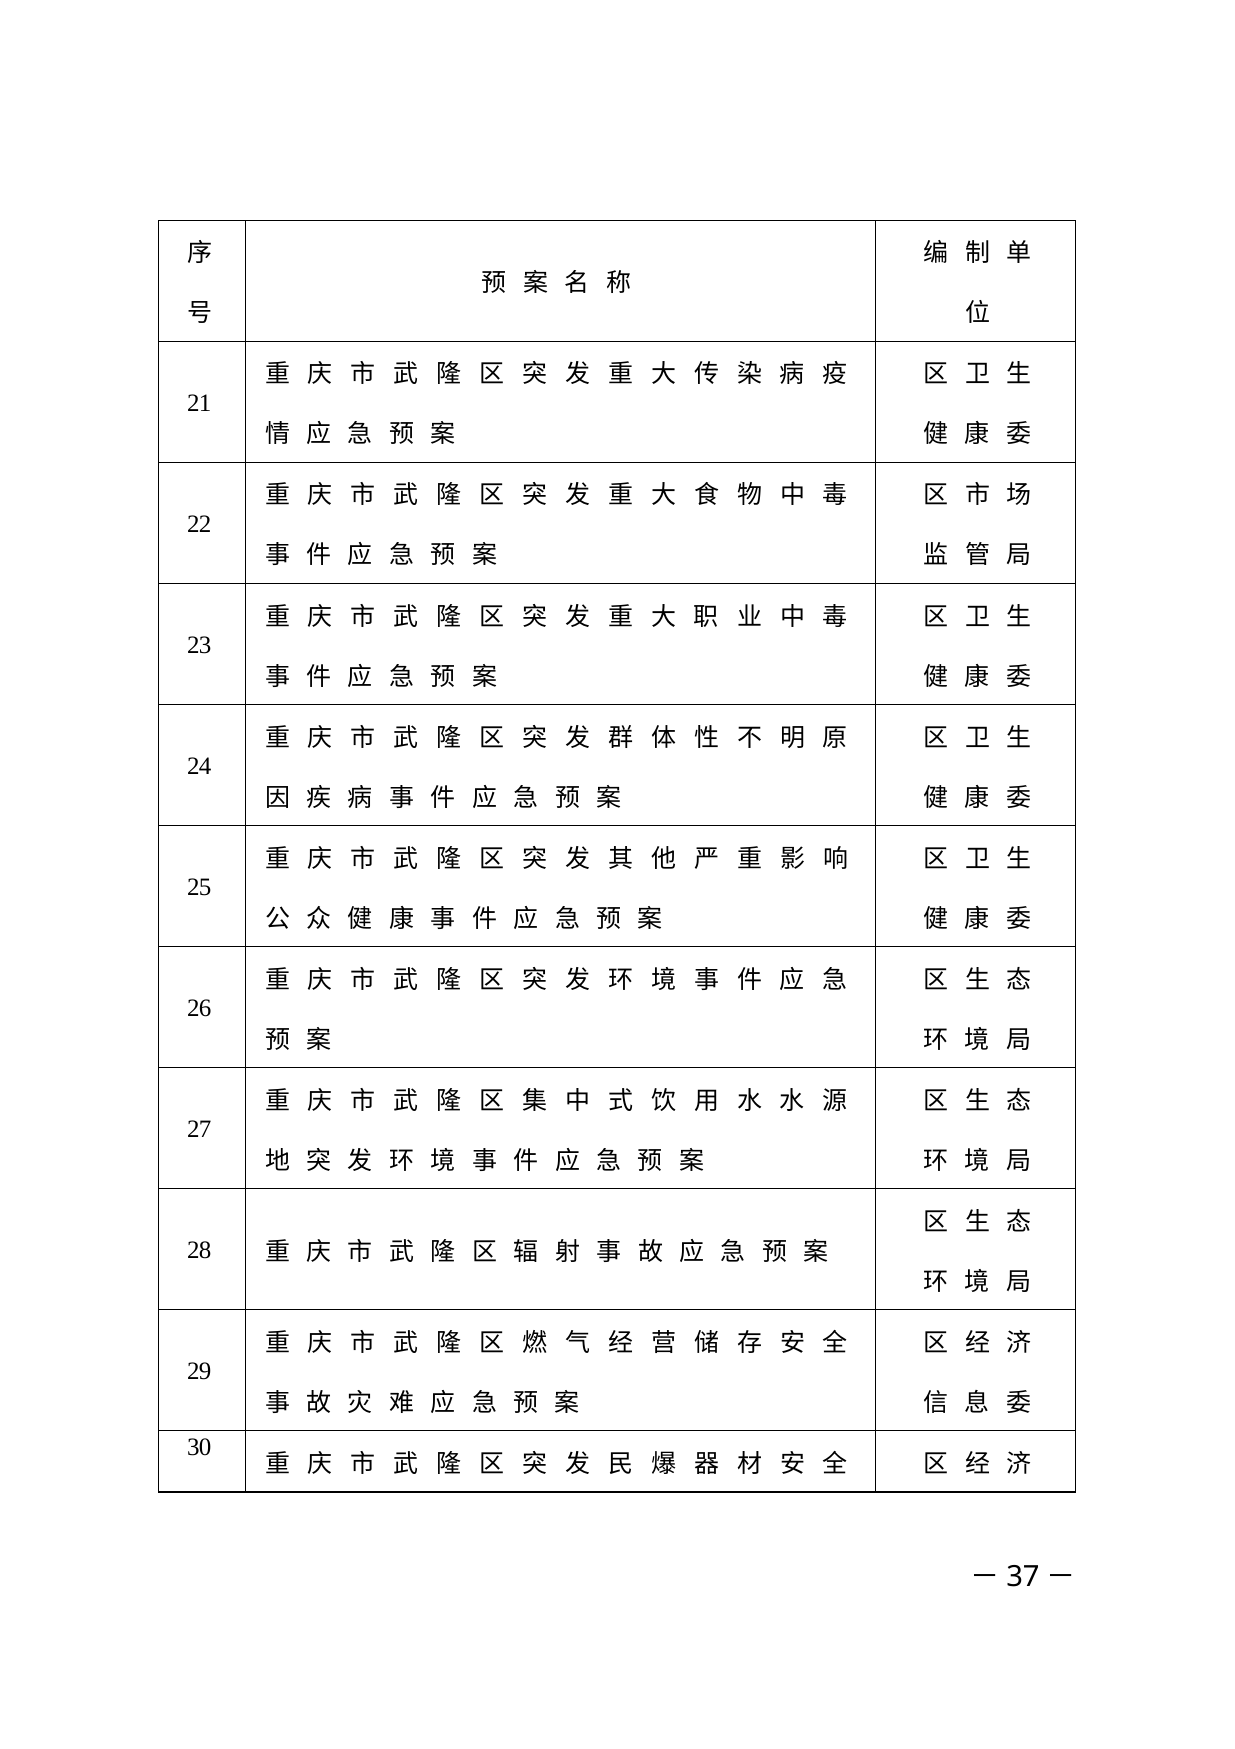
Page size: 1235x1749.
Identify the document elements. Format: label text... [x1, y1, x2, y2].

table_cell 重庆市武隆区突发民爆器材安全生产事故灾难应急预案 [246, 1431, 875, 1491]
table_cell 21 [159, 342, 245, 462]
table_cell 重庆市武隆区突发重大食物中毒事件应急预案 [246, 463, 875, 583]
table_cell 重庆市武隆区燃气经营储存安全事故灾难应急预案 [246, 1310, 875, 1430]
table_cell 区生态环境局 [876, 947, 1075, 1067]
table_cell 28 [159, 1189, 245, 1309]
table_cell 23 [159, 584, 245, 704]
table_cell 区卫生健康委 [876, 826, 1075, 946]
table_cell 24 [159, 705, 245, 825]
table_cell 区卫生健康委 [876, 705, 1075, 825]
table_cell 重庆市武隆区集中式饮用水水源地突发环境事件应急预案 [246, 1068, 875, 1188]
table_cell 重庆市武隆区突发重大传染病疫情应急预案 [246, 342, 875, 462]
table_header 序号 [159, 221, 245, 341]
table_cell 区经济信息委 [876, 1431, 1075, 1491]
table_cell 区市场监管局 [876, 463, 1075, 583]
table_cell 29 [159, 1310, 245, 1430]
table_cell 区生态环境局 [876, 1068, 1075, 1188]
table_cell 区卫生健康委 [876, 584, 1075, 704]
table_cell 重庆市武隆区辐射事故应急预案 [246, 1189, 875, 1309]
table_cell 30 [159, 1431, 245, 1491]
table_header 预案名称 [246, 221, 875, 341]
table_cell 25 [159, 826, 245, 946]
table_cell 重庆市武隆区突发重大职业中毒事件应急预案 [246, 584, 875, 704]
table_cell 区卫生健康委 [876, 342, 1075, 462]
table_cell 重庆市武隆区突发群体性不明原因疾病事件应急预案 [246, 705, 875, 825]
table_cell 区经济信息委 [876, 1310, 1075, 1430]
table_cell 27 [159, 1068, 245, 1188]
table_header 编制单位 [876, 221, 1075, 341]
table_cell 26 [159, 947, 245, 1067]
table_cell 22 [159, 463, 245, 583]
table_cell 区生态环境局 [876, 1189, 1075, 1309]
table_cell 重庆市武隆区突发其他严重影响公众健康事件应急预案 [246, 826, 875, 946]
table_cell 重庆市武隆区突发环境事件应急预案 [246, 947, 875, 1067]
